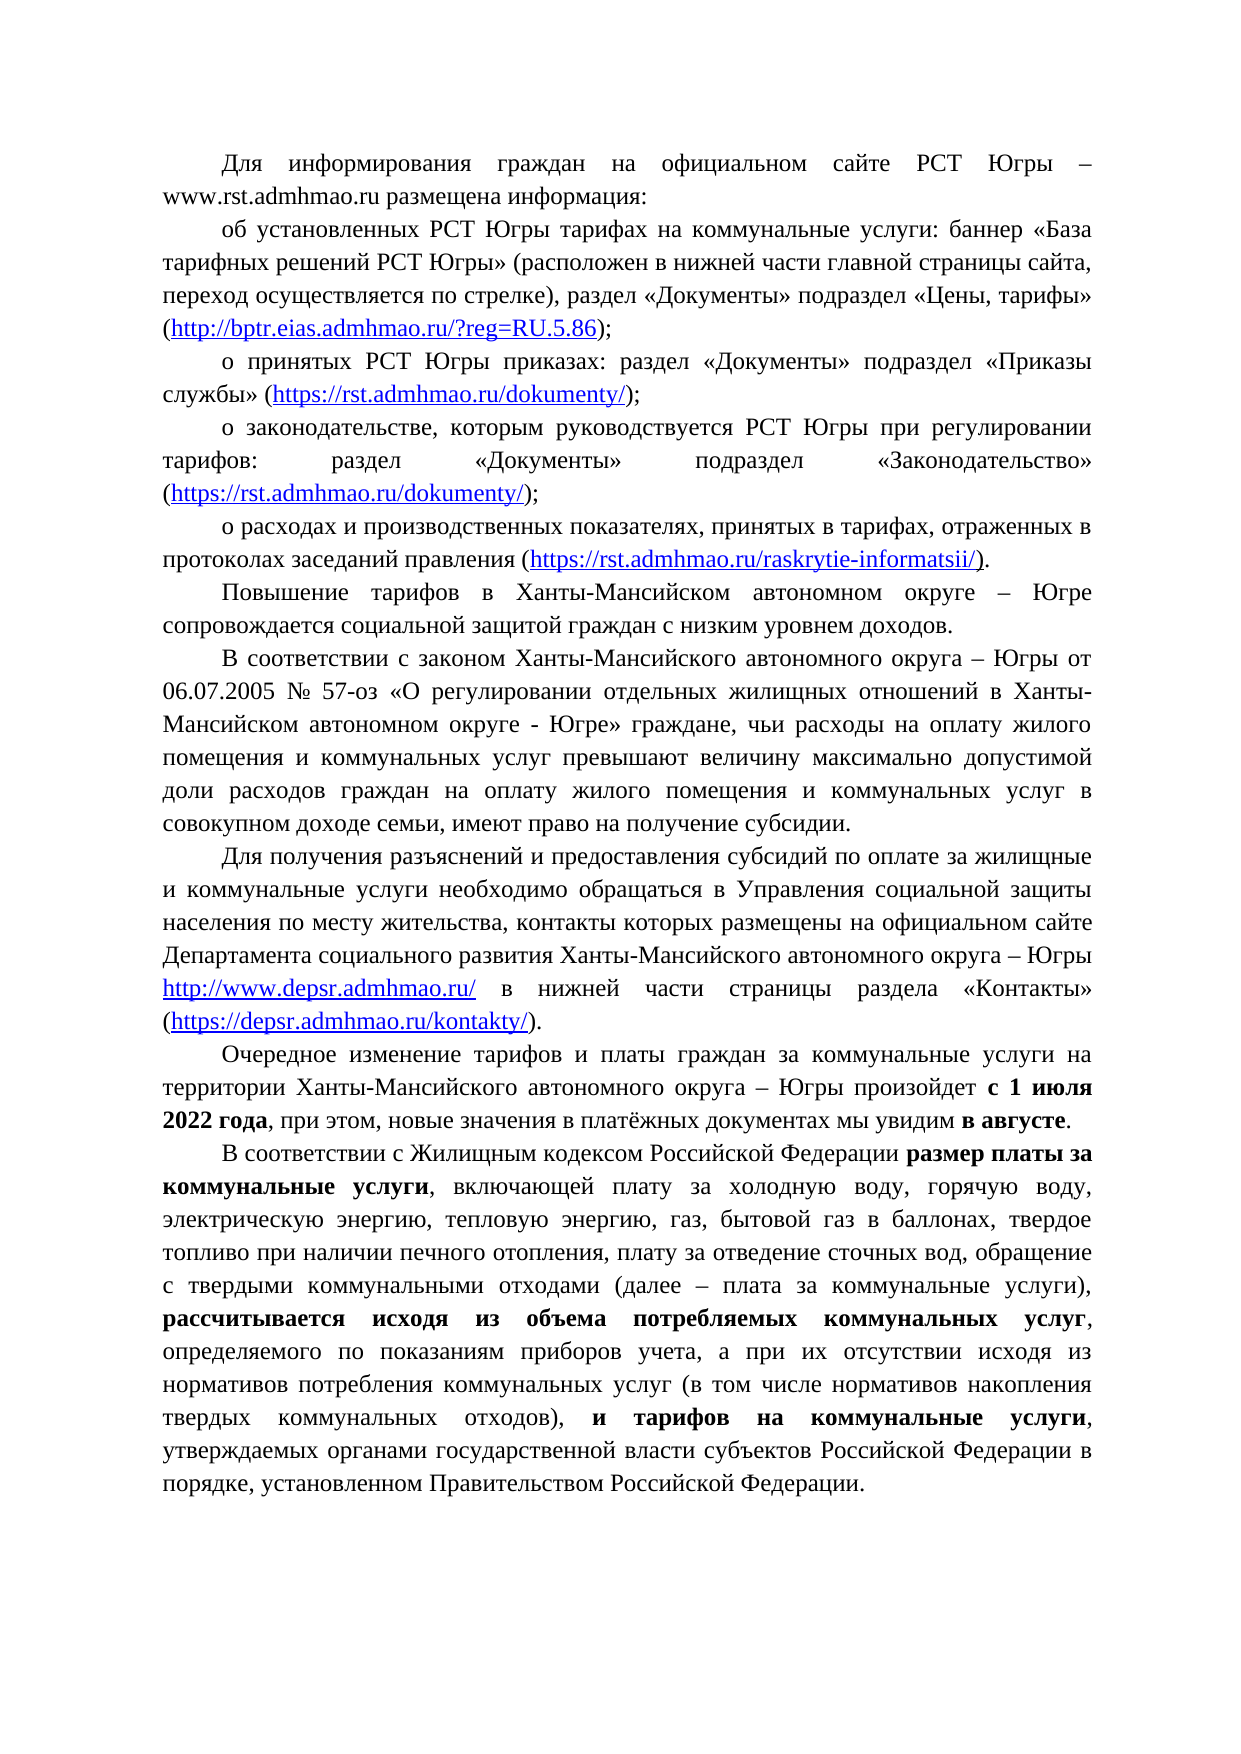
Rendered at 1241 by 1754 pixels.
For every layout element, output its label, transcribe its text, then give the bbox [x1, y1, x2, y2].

text о принятых РСТ Югры приказах: раздел «Документы» подраздел «Приказы службы» (https://rst.admhmao.ru/dokumenty/); [162, 346, 1093, 408]
text В соответствии с Жилищным кодексом Российской Федерации размер платы за коммунальные услуги, включающей плату за холодную воду, горячую воду, электрическую энергию, тепловую энергию, газ, бытовой газ в баллонах, твердое топливо при наличии печного отопления, плату за отведение сточных вод, обращение с твердыми коммунальными отходами (далее – плата за коммунальные услуги), рассчитывается исходя из объема потребляемых коммунальных услуг, определяемого по показаниям приборов учета, а при их отсутствии исходя из нормативов потребления коммунальных услуг (в том числе нормативов накопления твердых коммунальных отходов), и тарифов на коммунальные услуги, утверждаемых органами государственной власти субъектов Российской Федерации в порядке, установленном Правительством Российской Федерации. [162, 1138, 1093, 1497]
text об установленных РСТ Югры тарифах на коммунальные услуги: баннер «База тарифных решений РСТ Югры» (расположен в нижней части главной страницы сайта, переход осуществляется по стрелке), раздел «Документы» подраздел «Цены, тарифы» (http://bptr.eias.admhmao.ru/?reg=RU.5.86); [162, 214, 1093, 342]
text о законодательстве, которым руководствуется РСТ Югры при регулировании тарифов: раздел «Документы» подраздел «Законодательство» (https://rst.admhmao.ru/dokumenty/); [162, 412, 1093, 507]
text В соответствии с законом Ханты-Мансийского автономного округа – Югры от 06.07.2005 № 57-оз «О регулировании отдельных жилищных отношений в Ханты-Мансийском автономном округе - Югре» граждане, чьи расходы на оплату жилого помещения и коммунальных услуг превышают величину максимально допустимой доли расходов граждан на оплату жилого помещения и коммунальных услуг в совокупном доходе семьи, имеют право на получение субсидии. [162, 643, 1093, 837]
text Очередное изменение тарифов и платы граждан за коммунальные услуги на территории Ханты-Мансийского автономного округа – Югры произойдет с 1 июля 2022 года, при этом, новые значения в платёжных документах мы увидим в августе. [162, 1039, 1093, 1134]
text о расходах и производственных показателях, принятых в тарифах, отраженных в протоколах заседаний правления (https://rst.admhmao.ru/raskrytie-informatsii/). [162, 511, 1093, 573]
text Для информирования граждан на официальном сайте РСТ Югры – www.rst.admhmao.ru размещена информация: [162, 148, 1093, 209]
text Для получения разъяснений и предоставления субсидий по оплате за жилищные и коммунальные услуги необходимо обращаться в Управления социальной защиты населения по месту жительства, контакты которых размещены на официальном сайте Департамента социального развития Ханты-Мансийского автономного округа – Югры http://www.depsr.admhmao.ru/ в нижней части страницы раздела «Контакты» (https://depsr.admhmao.ru/kontakty/). [162, 841, 1093, 1035]
text Повышение тарифов в Ханты-Мансийском автономном округе – Югре сопровождается социальной защитой граждан с низким уровнем доходов. [162, 577, 1093, 639]
